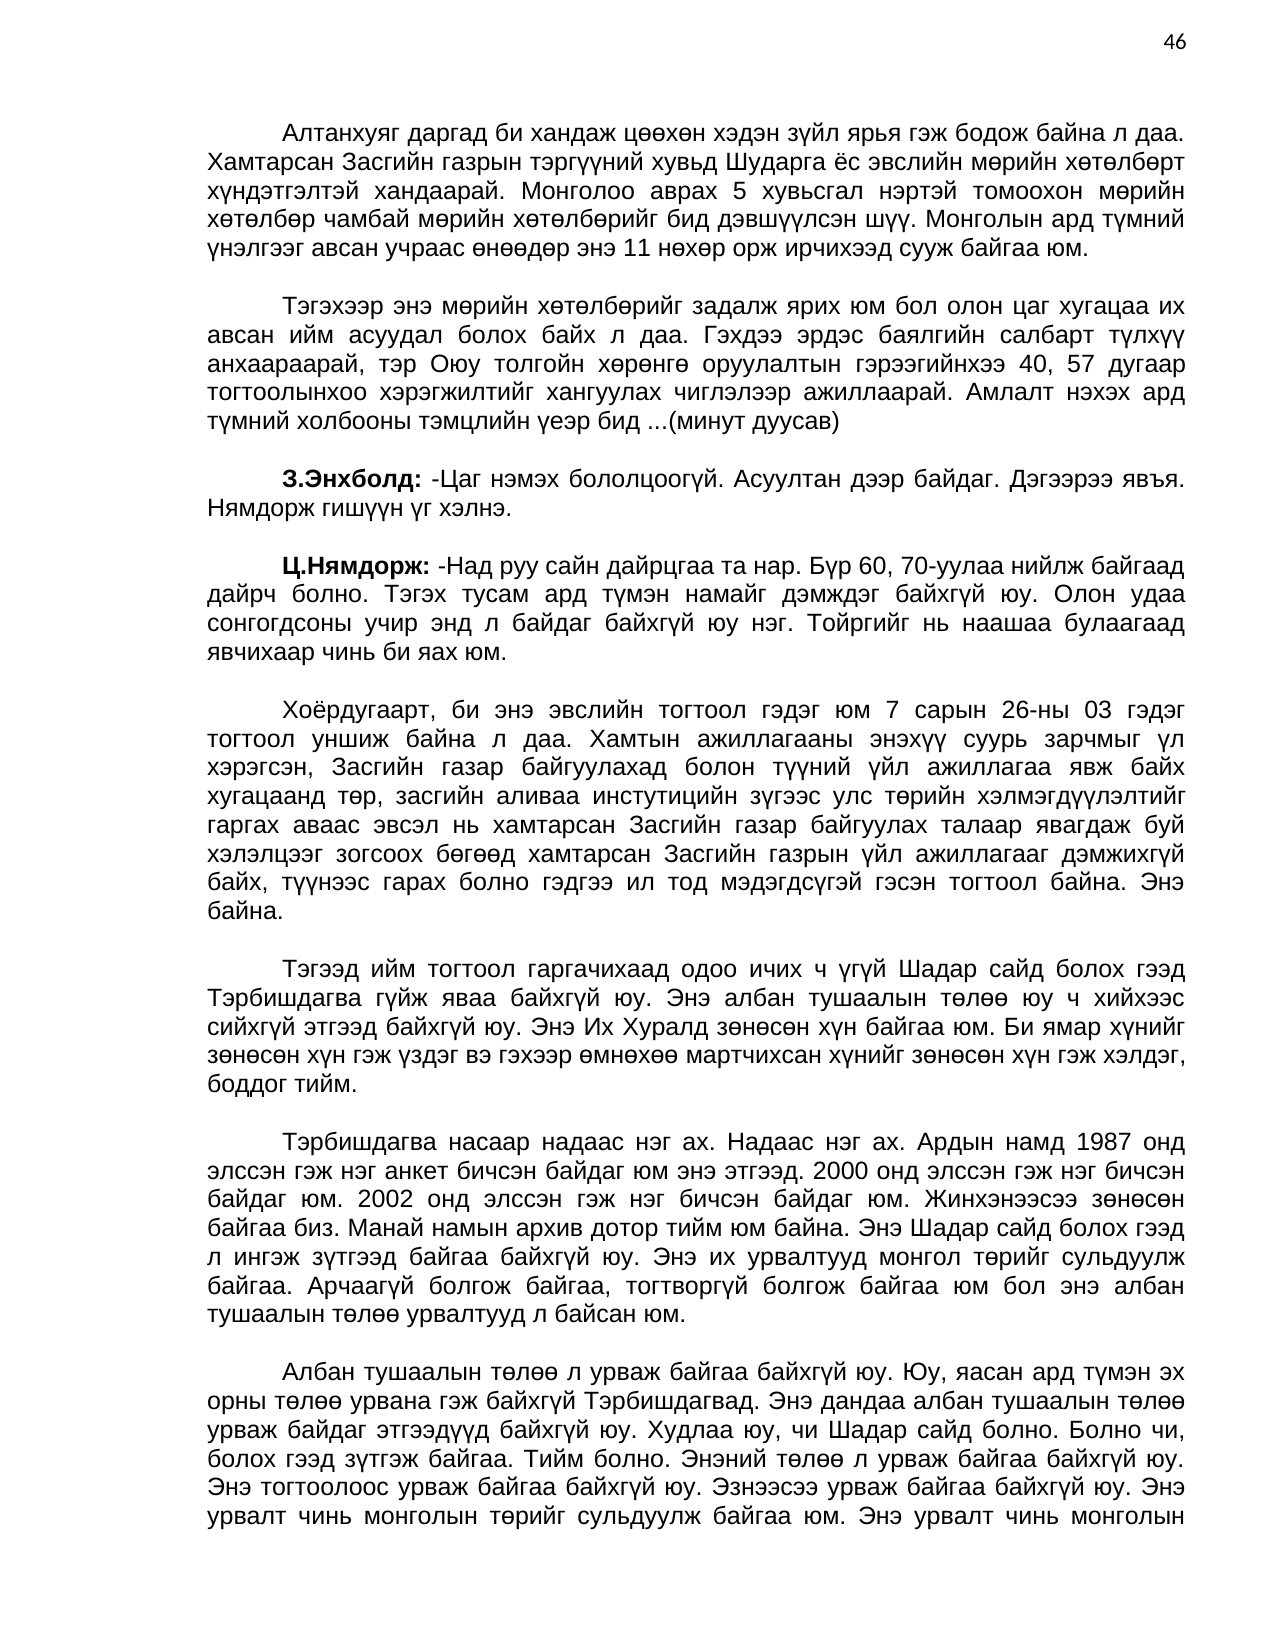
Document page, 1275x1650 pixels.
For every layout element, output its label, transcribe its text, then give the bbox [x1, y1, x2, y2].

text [207, 1357, 1186, 1530]
text Тэгэхээр энэ мөрийн хөтөлбөрийг задалж ярих юм бол олон цаг хугацаа их авсан ийм асуудал болох байх л даа. Гэхдээ эрдэс баялгийн салбарт түлхүү анхаараарай, тэр Оюу толгойн хөрөнгө оруулалтын гэрээгийнхээ 40, 57 дугаар тогтоолынхоо хэрэгжилтийг хангуулах чиглэлээр ажиллаарай. Амлалт нэхэх ард түмний холбооны тэмцлийн үеэр бид ...(минут дуусав) [207, 291, 1186, 435]
text Алтанхуяг даргад би хандаж цөөхөн хэдэн зүйл ярья гэж бодож байна л даа. Хамтарсан Засгийн газрын тэргүүний хувьд Шударга ёс эвслийн мөрийн хөтөлбөрт хүндэтгэлтэй хандаарай. Монголоо аврах 5 хувьсгал нэртэй томоохон мөрийн хөтөлбөр чамбай мөрийн хөтөлбөрийг бид дэвшүүлсэн шүү. Монголын ард түмний үнэлгээг авсан учраас өнөөдөр энэ 11 нөхөр орж ирчихээд сууж байгаа юм. [207, 118, 1186, 262]
text Хоёрдугаарт, би энэ эвслийн тогтоол гэдэг юм 7 сарын 26-ны 03 гэдэг тогтоол уншиж байна л даа. Хамтын ажиллагааны энэхүү суурь зарчмыг үл хэрэгсэн, Засгийн газар байгуулахад болон түүний үйл ажиллагаа явж байх хугацаанд төр, засгийн аливаа инстутицийн зүгээс улс төрийн хэлмэгдүүлэлтийг гаргах аваас эвсэл нь хамтарсан Засгийн газар байгуулах талаар явагдаж буй хэлэлцээг зогсоох бөгөөд хамтарсан Засгийн газрын үйл ажиллагааг дэмжихгүй байх, түүнээс гарах болно гэдгээ ил тод мэдэгдсүгэй гэсэн тогтоол байна. Энэ байна. [207, 695, 1186, 925]
text Тэгээд ийм тогтоол гаргачихаад одоо ичих ч үгүй Шадар сайд болох гээд Тэрбишдагва гүйж яваа байхгүй юу. Энэ албан тушаалын төлөө юу ч хийхээс сийхгүй этгээд байхгүй юу. Энэ Их Хуралд зөнөсөн хүн байгаа юм. Би ямар хүнийг зөнөсөн хүн гэж үздэг вэ гэхээр өмнөхөө мартчихсан хүнийг зөнөсөн хүн гэж хэлдэг, боддог тийм. [207, 954, 1186, 1098]
text Ц.Нямдорж: -Над руу сайн дайрцгаа та нар. Бүр 60, 70-уулаа нийлж байгаад дайрч болно. Тэгэх тусам ард түмэн намайг дэмждэг байхгүй юу. Олон удаа сонгогдсоны учир энд л байдаг байхгүй юу нэг. Тойргийг нь наашаа булаагаад явчихаар чинь би яах юм. [207, 551, 1186, 666]
text Тэрбишдагва насаар надаас нэг ах. Надаас нэг ах. Ардын намд 1987 онд элссэн гэж нэг анкет бичсэн байдаг юм энэ этгээд. 2000 онд элссэн гэж нэг бичсэн байдаг юм. 2002 онд элссэн гэж нэг бичсэн байдаг юм. Жинхэнээсээ зөнөсөн байгаа биз. Манай намын архив дотор тийм юм байна. Энэ Шадар сайд болох гээд л ингэж зүтгээд байгаа байхгүй юу. Энэ их урвалтууд монгол төрийг сульдуулж байгаа. Арчаагүй болгож байгаа, тогтворгүй болгож байгаа юм бол энэ албан тушаалын төлөө урвалтууд л байсан юм. [207, 1127, 1186, 1328]
text З.Энхболд: -Цаг нэмэх бололцоогүй. Асуултан дээр байдаг. Дэгээрээ явъя. Нямдорж гишүүн үг хэлнэ. [207, 464, 1186, 521]
